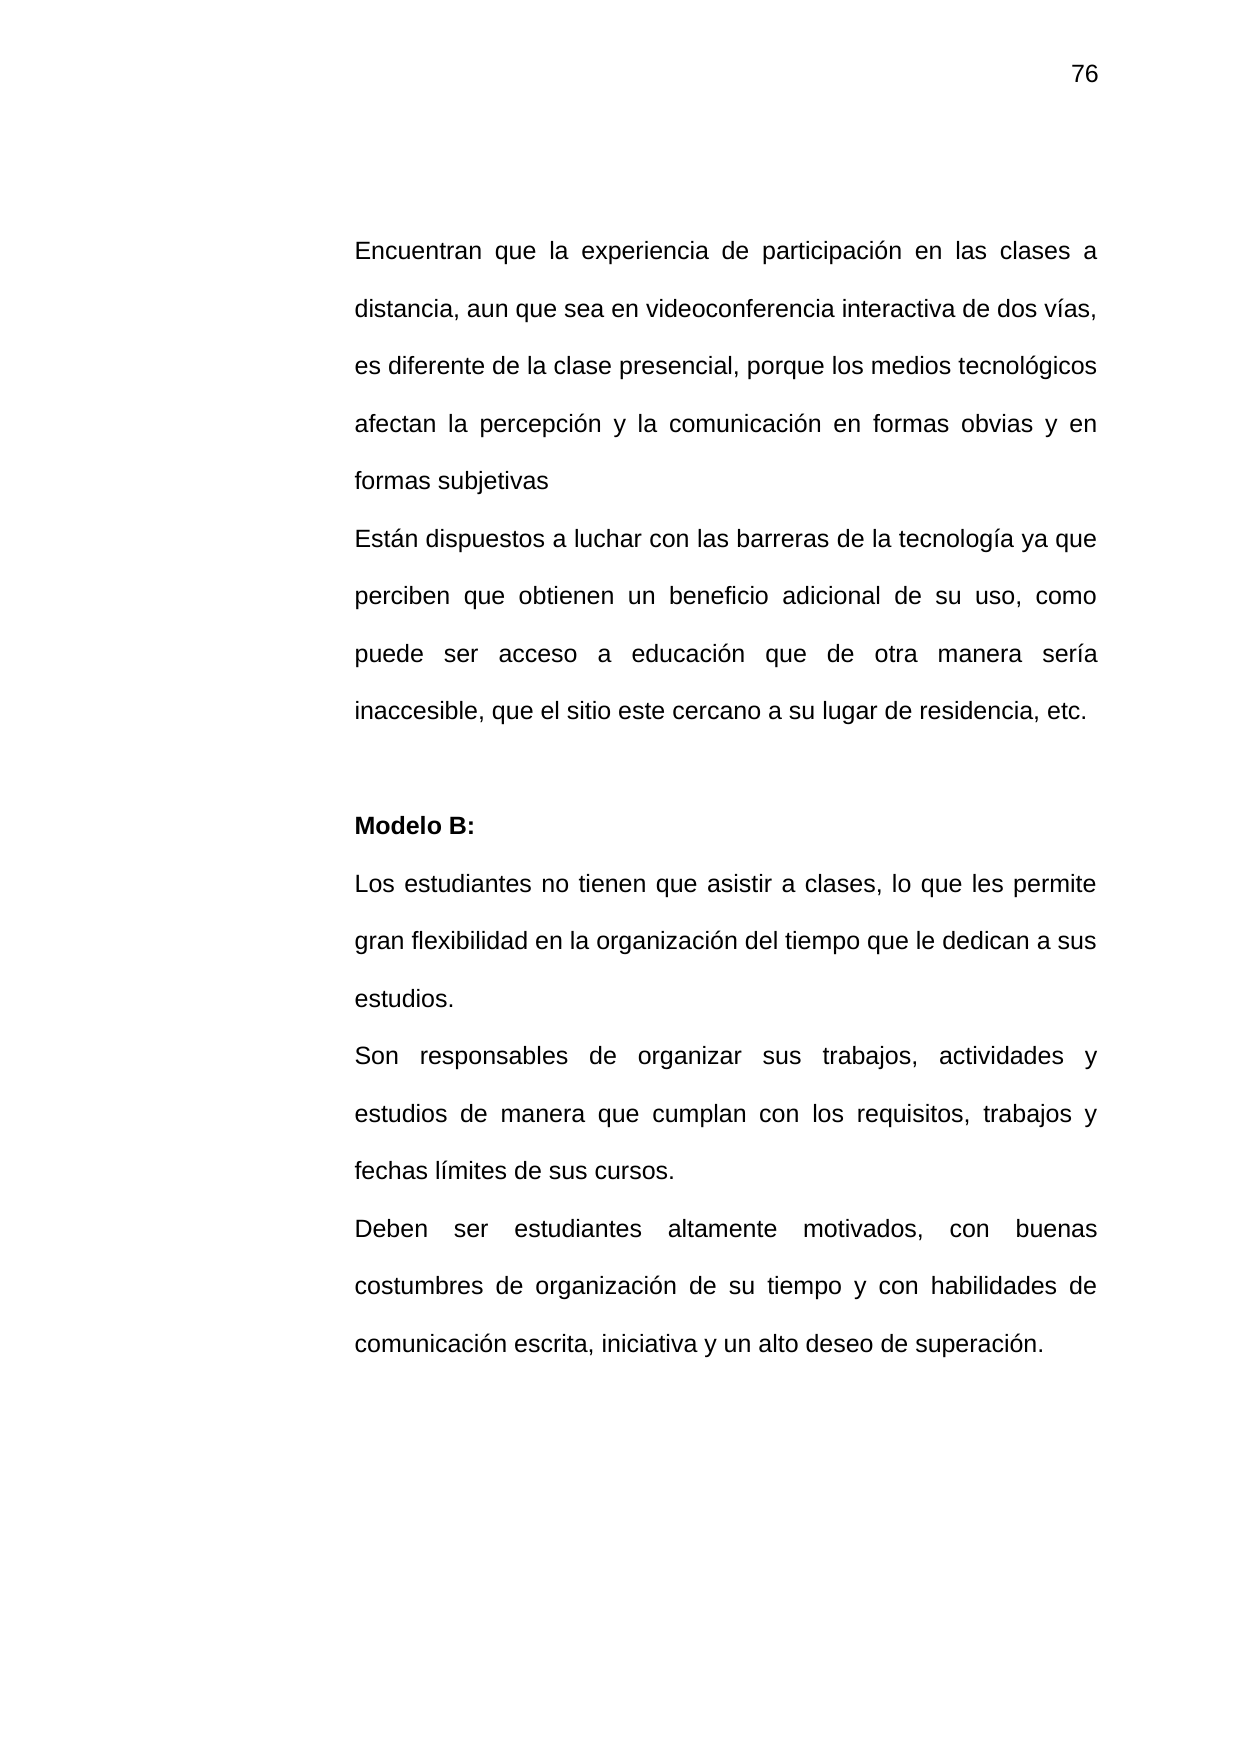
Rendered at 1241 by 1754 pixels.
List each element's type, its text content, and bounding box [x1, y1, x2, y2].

text Están dispuestos a luchar con las barreras de la tecnología ya que perciben que obtienen un beneficio adicional de su uso, como puede ser acceso a educación que de otra manera sería inaccesible, que el sitio este cercano a su lugar de residencia, etc. [354, 524, 1098, 725]
text Deben ser estudiantes altamente motivados, con buenas costumbres de organización de su tiempo y con habilidades de comunicación escrita, iniciativa y un alto deseo de superación. [354, 1214, 1098, 1357]
text Encuentran que la experiencia de participación en las clases a distancia, aun que sea en videoconferencia interactiva de dos vías, es diferente de la clase presencial, porque los medios tecnológicos afectan la percepción y la comunicación en formas obvias y en formas subjetivas [354, 236, 1098, 495]
text Modelo B: [354, 811, 1098, 840]
text Son responsables de organizar sus trabajos, actividades y estudios de manera que cumplan con los requisitos, trabajos y fechas límites de sus cursos. [354, 1041, 1098, 1185]
text Los estudiantes no tienen que asistir a clases, lo que les permite gran flexibilidad en la organización del tiempo que le dedican a sus estudios. [354, 869, 1098, 1012]
